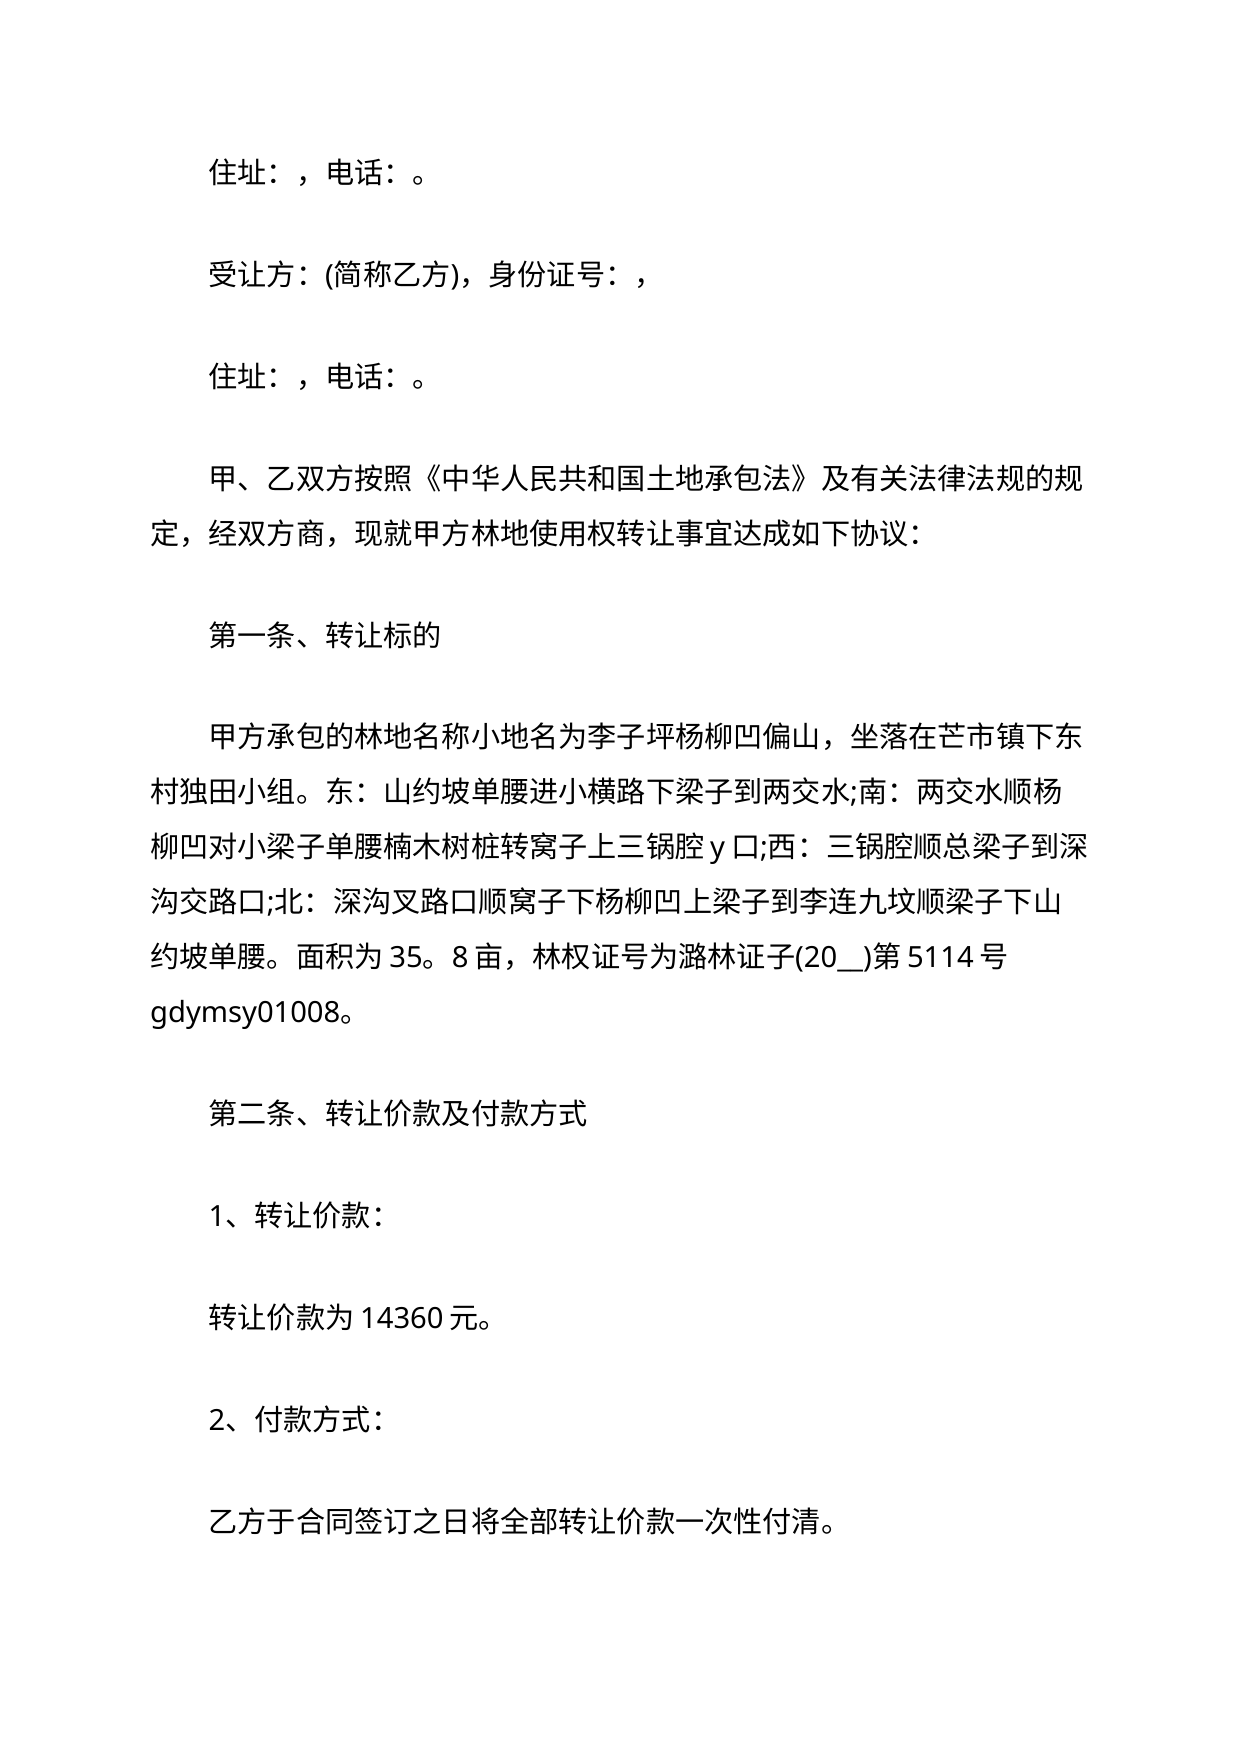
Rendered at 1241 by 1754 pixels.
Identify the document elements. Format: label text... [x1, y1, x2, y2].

text 2、付款方式： [150, 1397, 1090, 1439]
text 甲、乙双方按照《中华人民共和国土地承包法》及有关法律法规的规定，经双方商，现就甲方林地使用权转让事宜达成如下协议： [150, 456, 1090, 553]
text 转让价款为14360元。 [150, 1294, 1090, 1337]
text 住址：，电话：。 [150, 150, 1090, 192]
text 住址：，电话：。 [150, 354, 1090, 396]
text 第一条、转让标的 [150, 612, 1090, 654]
text 乙方于合同签订之日将全部转让价款一次性付清。 [150, 1498, 1090, 1541]
text 甲方承包的林地名称小地名为李子坪杨柳凹偏山，坐落在芒市镇下东村独田小组。东：山约坡单腰进小横路下梁子到两交水;南：两交水顺杨柳凹对小梁子单腰楠木树桩转窝子上三锅腔y口;西：三锅腔顺总梁子到深沟交路口;北：深沟叉路口顺窝子下杨柳凹上梁子到李连九坟顺梁子下山约坡单腰。面积为35。8亩，林权证号为潞林证子(20__)第5114号gdymsy01008。 [150, 714, 1090, 1031]
text 第二条、转让价款及付款方式 [150, 1091, 1090, 1133]
text 受让方：(简称乙方)，身份证号：， [150, 252, 1090, 294]
text 1、转让价款： [150, 1193, 1090, 1235]
